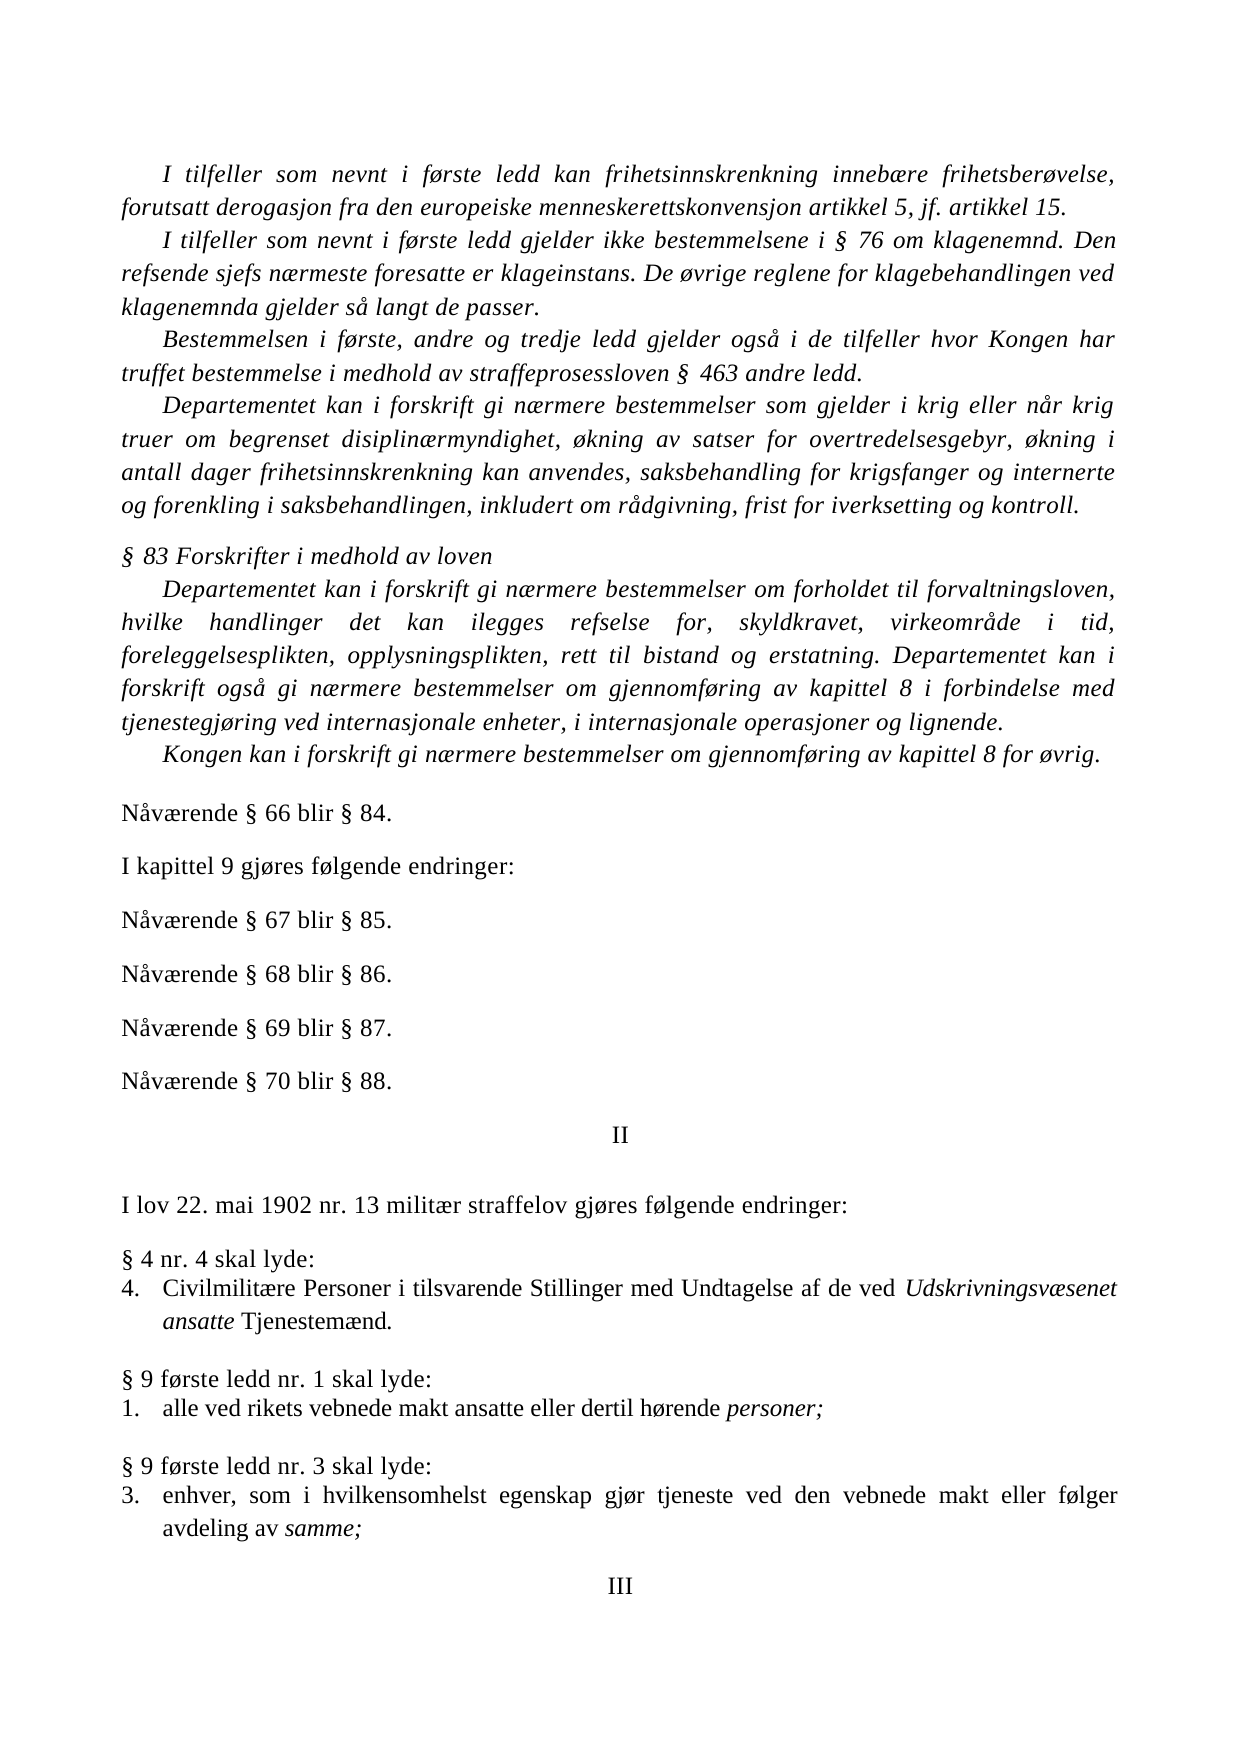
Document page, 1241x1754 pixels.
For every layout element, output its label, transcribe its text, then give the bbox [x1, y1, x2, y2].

text Nåværende § 68 blir § 86. [121, 959, 1119, 988]
list 4. Civilmilitære Personer i tilsvarende Stillinger med Undtagelse af de ved Udskrivningsvæsenet ansatte Tjenestemænd. [121, 1273, 1119, 1335]
text Nåværende § 69 blir § 87. [121, 1013, 1119, 1041]
text Bestemmelsen i første, andre og tredje ledd gjelder også i de tilfeller hvor Kongen har truffet bestemmelse i medhold av straffeprosessloven § 463 andre ledd. [121, 324, 1119, 386]
text III [121, 1571, 1119, 1599]
text II [121, 1120, 1119, 1149]
list 3. enhver, som i hvilkensomhelst egenskap gjør tjeneste ved den vebnede makt eller følger avdeling av samme; [121, 1480, 1119, 1541]
text § 4 nr. 4 skal lyde: [121, 1244, 1119, 1273]
text § 9 første ledd nr. 1 skal lyde: [121, 1364, 1119, 1393]
text Kongen kan i forskrift gi nærmere bestemmelser om gjennomføring av kapittel 8 for øvrig. [121, 739, 1119, 768]
text I tilfeller som nevnt i første ledd gjelder ikke bestemmelsene i § 76 om klagenemnd. Den refsende sjefs nærmeste foresatte er klageinstans. De øvrige reglene for klagebehandlingen ved klagenemnda gjelder så langt de passer. [121, 226, 1119, 320]
text § 9 første ledd nr. 3 skal lyde: [121, 1451, 1119, 1480]
text Nåværende § 66 blir § 84. [121, 798, 1119, 826]
text Nåværende § 67 blir § 85. [121, 905, 1119, 934]
text § 83 Forskrifter i medhold av loven [121, 541, 1119, 570]
text Nåværende § 70 blir § 88. [121, 1066, 1119, 1095]
text I lov 22. mai 1902 nr. 13 militær straffelov gjøres følgende endringer: [121, 1191, 1119, 1219]
list 1. alle ved rikets vebnede makt ansatte eller dertil hørende personer; [121, 1393, 1119, 1422]
text I kapittel 9 gjøres følgende endringer: [121, 851, 1119, 880]
text I tilfeller som nevnt i første ledd kan frihetsinnskrenkning innebære frihetsberøvelse, forutsatt derogasjon fra den europeiske menneskerettskonvensjon artikkel 5, jf. artikkel 15. [121, 159, 1119, 221]
text Departementet kan i forskrift gi nærmere bestemmelser om forholdet til forvaltningsloven, hvilke handlinger det kan ilegges refselse for, skyldkravet, virkeområde i tid, foreleggelsesplikten, opplysningsplikten, rett til bistand og erstatning. Departementet kan i forskrift også gi nærmere bestemmelser om gjennomføring av kapittel 8 i forbindelse med tjenestegjøring ved internasjonale enheter, i internasjonale operasjoner og lignende. [121, 574, 1119, 735]
text Departementet kan i forskrift gi nærmere bestemmelser som gjelder i krig eller når krig truer om begrenset disiplinærmyndighet, økning av satser for overtredelsesgebyr, økning i antall dager frihetsinnskrenkning kan anvendes, saksbehandling for krigsfanger og internerte og forenkling i saksbehandlingen, inkludert om rådgivning, frist for iverksetting og kontroll. [121, 391, 1119, 518]
